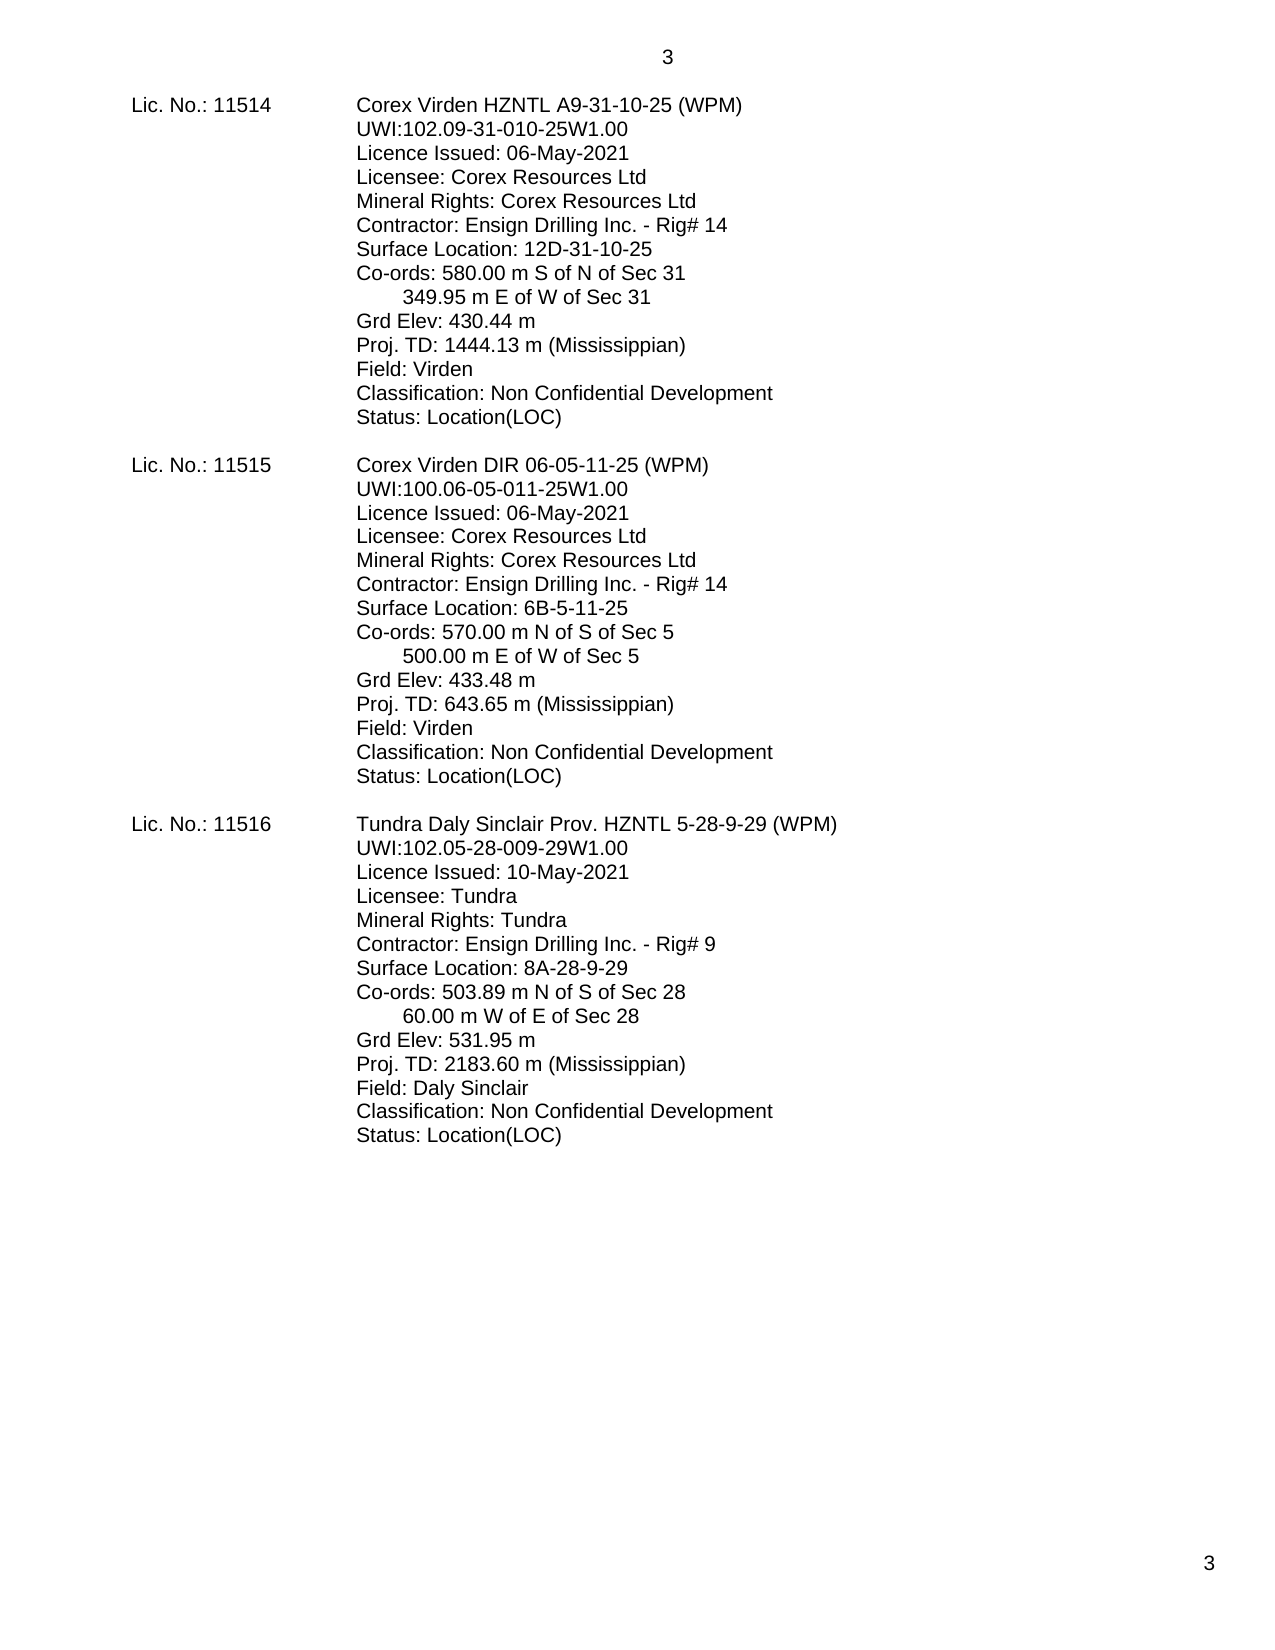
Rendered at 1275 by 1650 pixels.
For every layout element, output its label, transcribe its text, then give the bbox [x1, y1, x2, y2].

table_cell Lic. No.: 11514 [120, 69, 345, 452]
table_cell Tundra Daly Sinclair Prov. HZNTL 5-28-9-29 (WPM) UWI:102.05-28-009-29W1.00 Licence Issued: 10-May-2021 Licensee: Tundra Mineral Rights: Tundra Contractor: Ensign Drilling Inc. - Rig# 9 Surface Location: 8A-28-9-29 Co-ords: 503.89 m N of S of Sec 28 60.00 m W of E of Sec 28 Grd Elev: 531.95 m Proj. TD: 2183.60 m (Mississippian) Field: Daly Sinclair Classification: Non Confidential Development Status: Location(LOC) [345, 812, 1042, 1171]
table_cell Lic. No.: 11515 [120, 453, 345, 812]
table_cell Lic. No.: 11516 [120, 812, 345, 1171]
table_cell Corex Virden DIR 06-05-11-25 (WPM) UWI:100.06-05-011-25W1.00 Licence Issued: 06-May-2021 Licensee: Corex Resources Ltd Mineral Rights: Corex Resources Ltd Contractor: Ensign Drilling Inc. - Rig# 14 Surface Location: 6B-5-11-25 Co-ords: 570.00 m N of S of Sec 5 500.00 m E of W of Sec 5 Grd Elev: 433.48 m Proj. TD: 643.65 m (Mississippian) Field: Virden Classification: Non Confidential Development Status: Location(LOC) [345, 453, 1042, 812]
table_cell Corex Virden HZNTL A9-31-10-25 (WPM) UWI:102.09-31-010-25W1.00 Licence Issued: 06-May-2021 Licensee: Corex Resources Ltd Mineral Rights: Corex Resources Ltd Contractor: Ensign Drilling Inc. - Rig# 14 Surface Location: 12D-31-10-25 Co-ords: 580.00 m S of N of Sec 31 349.95 m E of W of Sec 31 Grd Elev: 430.44 m Proj. TD: 1444.13 m (Mississippian) Field: Virden Classification: Non Confidential Development Status: Location(LOC) [345, 69, 1042, 452]
